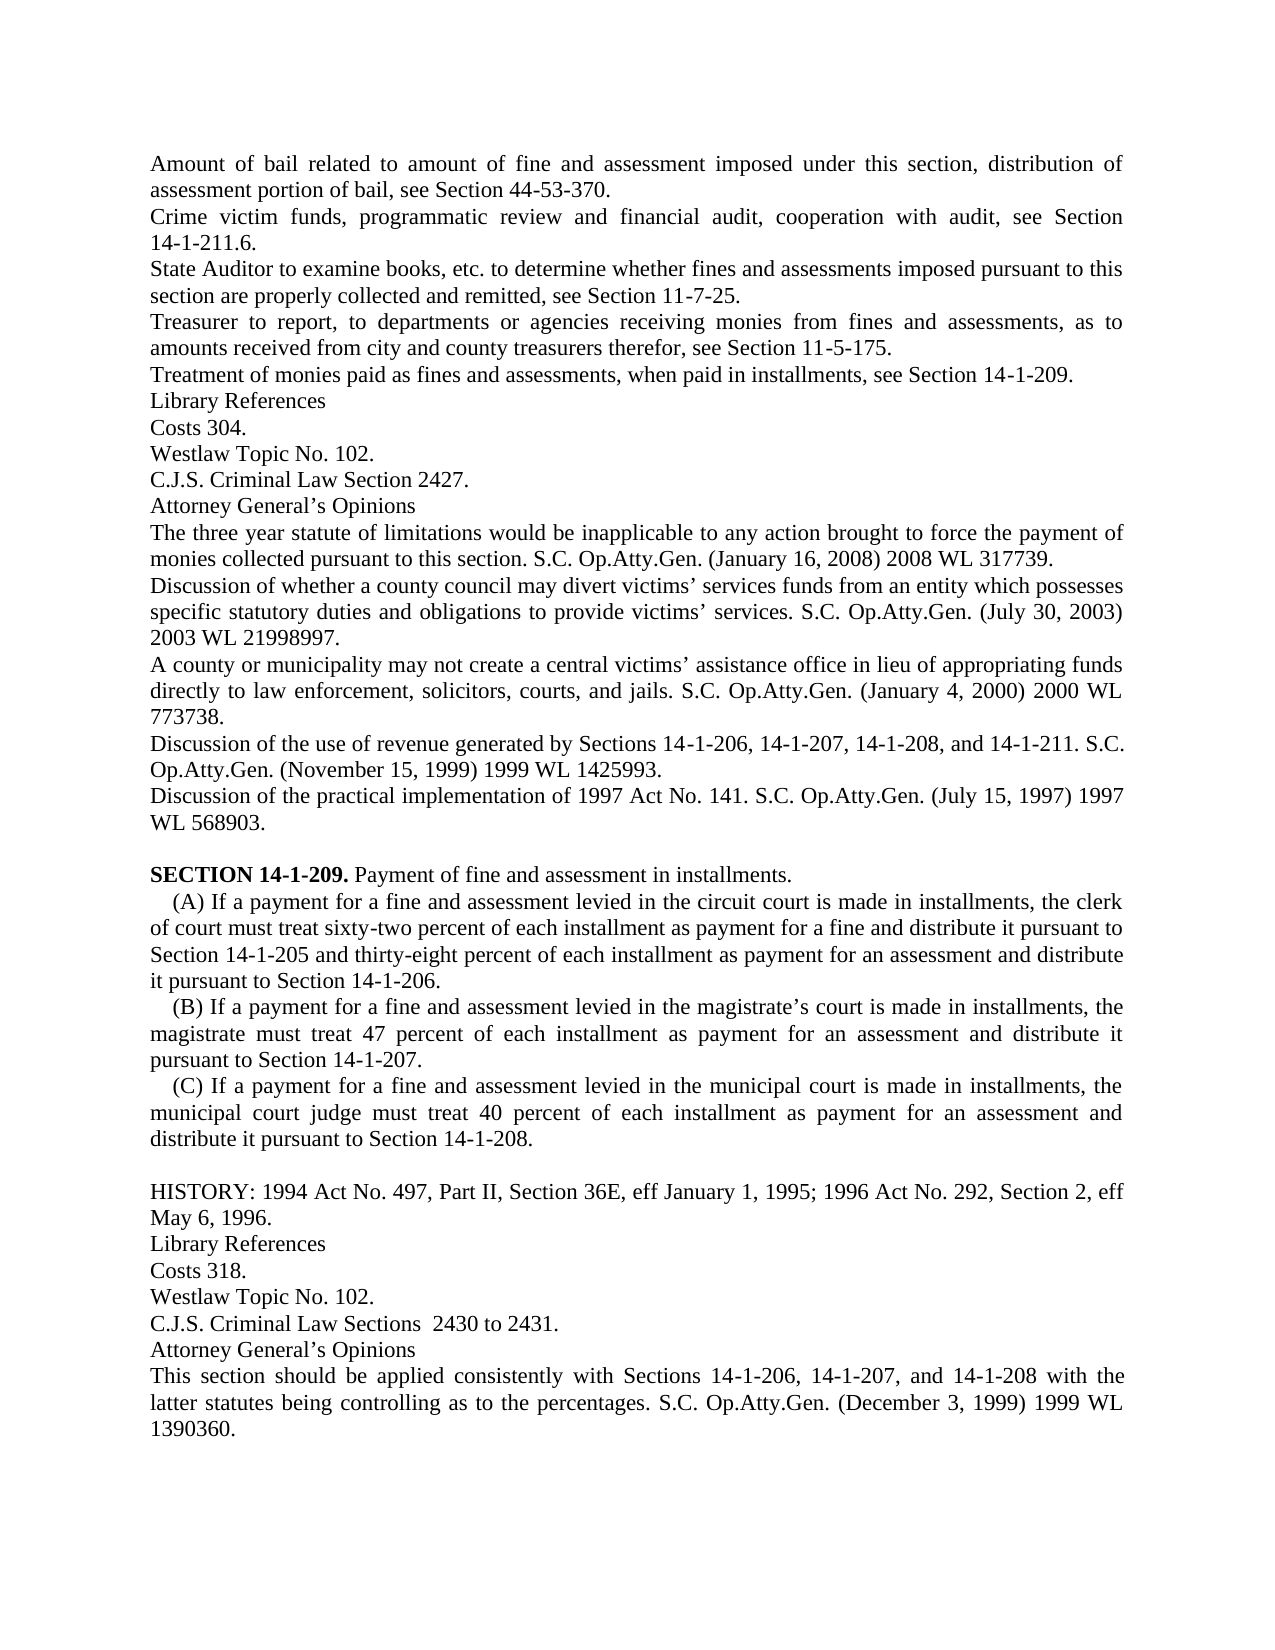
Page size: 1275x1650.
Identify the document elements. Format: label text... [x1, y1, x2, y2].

text Library References [150, 387, 1125, 413]
text Treasurer to report, to departments or agencies receiving monies from fines and assessments, as to amounts received from city and county treasurers therefor, see Section 11-5-175. [150, 308, 1125, 361]
text Discussion of the practical implementation of 1997 Act No. 141. S.C. Op.Atty.Gen. (July 15, 1997) 1997 WL 568903. [150, 782, 1125, 835]
text State Auditor to examine books, etc. to determine whether fines and assessments imposed pursuant to this section are properly collected and remitted, see Section 11-7-25. [150, 255, 1125, 308]
text SECTION 14-1-209. Payment of fine and assessment in installments. [150, 862, 1125, 888]
text Westlaw Topic No. 102. [150, 1283, 1125, 1309]
text (A) If a payment for a fine and assessment levied in the circuit court is made in installments, the clerk of court must treat sixty-two percent of each installment as payment for a fine and distribute it pursuant to Section 14-1-205 and thirty-eight percent of each installment as payment for an assessment and distribute it pursuant to Section 14-1-206. [150, 888, 1125, 993]
text HISTORY: 1994 Act No. 497, Part II, Section 36E, eff January 1, 1995; 1996 Act No. 292, Section 2, eff May 6, 1996. [150, 1178, 1125, 1231]
text Costs 318. [150, 1257, 1125, 1283]
text Crime victim funds, programmatic review and financial audit, cooperation with audit, see Section 14-1-211.6. [150, 203, 1125, 255]
text Attorney General’s Opinions [150, 493, 1125, 519]
text Treatment of monies paid as fines and assessments, when paid in installments, see Section 14-1-209. [150, 361, 1125, 387]
text C.J.S. Criminal Law Sections 2430 to 2431. [150, 1309, 1125, 1336]
text (C) If a payment for a fine and assessment levied in the municipal court is made in installments, the municipal court judge must treat 40 percent of each installment as payment for an assessment and distribute it pursuant to Section 14-1-208. [150, 1072, 1125, 1151]
text Costs 304. [150, 413, 1125, 440]
text The three year statute of limitations would be inapplicable to any action brought to force the payment of monies collected pursuant to this section. S.C. Op.Atty.Gen. (January 16, 2008) 2008 WL 317739. [150, 519, 1125, 572]
text This section should be applied consistently with Sections 14-1-206, 14-1-207, and 14-1-208 with the latter statutes being controlling as to the percentages. S.C. Op.Atty.Gen. (December 3, 1999) 1999 WL 1390360. [150, 1362, 1125, 1441]
text Library References [150, 1231, 1125, 1257]
text C.J.S. Criminal Law Section 2427. [150, 466, 1125, 493]
text Attorney General’s Opinions [150, 1336, 1125, 1362]
text Discussion of whether a county council may divert victims’ services funds from an entity which possesses specific statutory duties and obligations to provide victims’ services. S.C. Op.Atty.Gen. (July 30, 2003) 2003 WL 21998997. [150, 572, 1125, 651]
text (B) If a payment for a fine and assessment levied in the magistrate’s court is made in installments, the magistrate must treat 47 percent of each installment as payment for an assessment and distribute it pursuant to Section 14-1-207. [150, 993, 1125, 1072]
text Amount of bail related to amount of fine and assessment imposed under this section, distribution of assessment portion of bail, see Section 44-53-370. [150, 150, 1125, 203]
text Westlaw Topic No. 102. [150, 440, 1125, 466]
text A county or municipality may not create a central victims’ assistance office in lieu of appropriating funds directly to law enforcement, solicitors, courts, and jails. S.C. Op.Atty.Gen. (January 4, 2000) 2000 WL 773738. [150, 651, 1125, 730]
text Discussion of the use of revenue generated by Sections 14-1-206, 14-1-207, 14-1-208, and 14-1-211. S.C. Op.Atty.Gen. (November 15, 1999) 1999 WL 1425993. [150, 730, 1125, 782]
